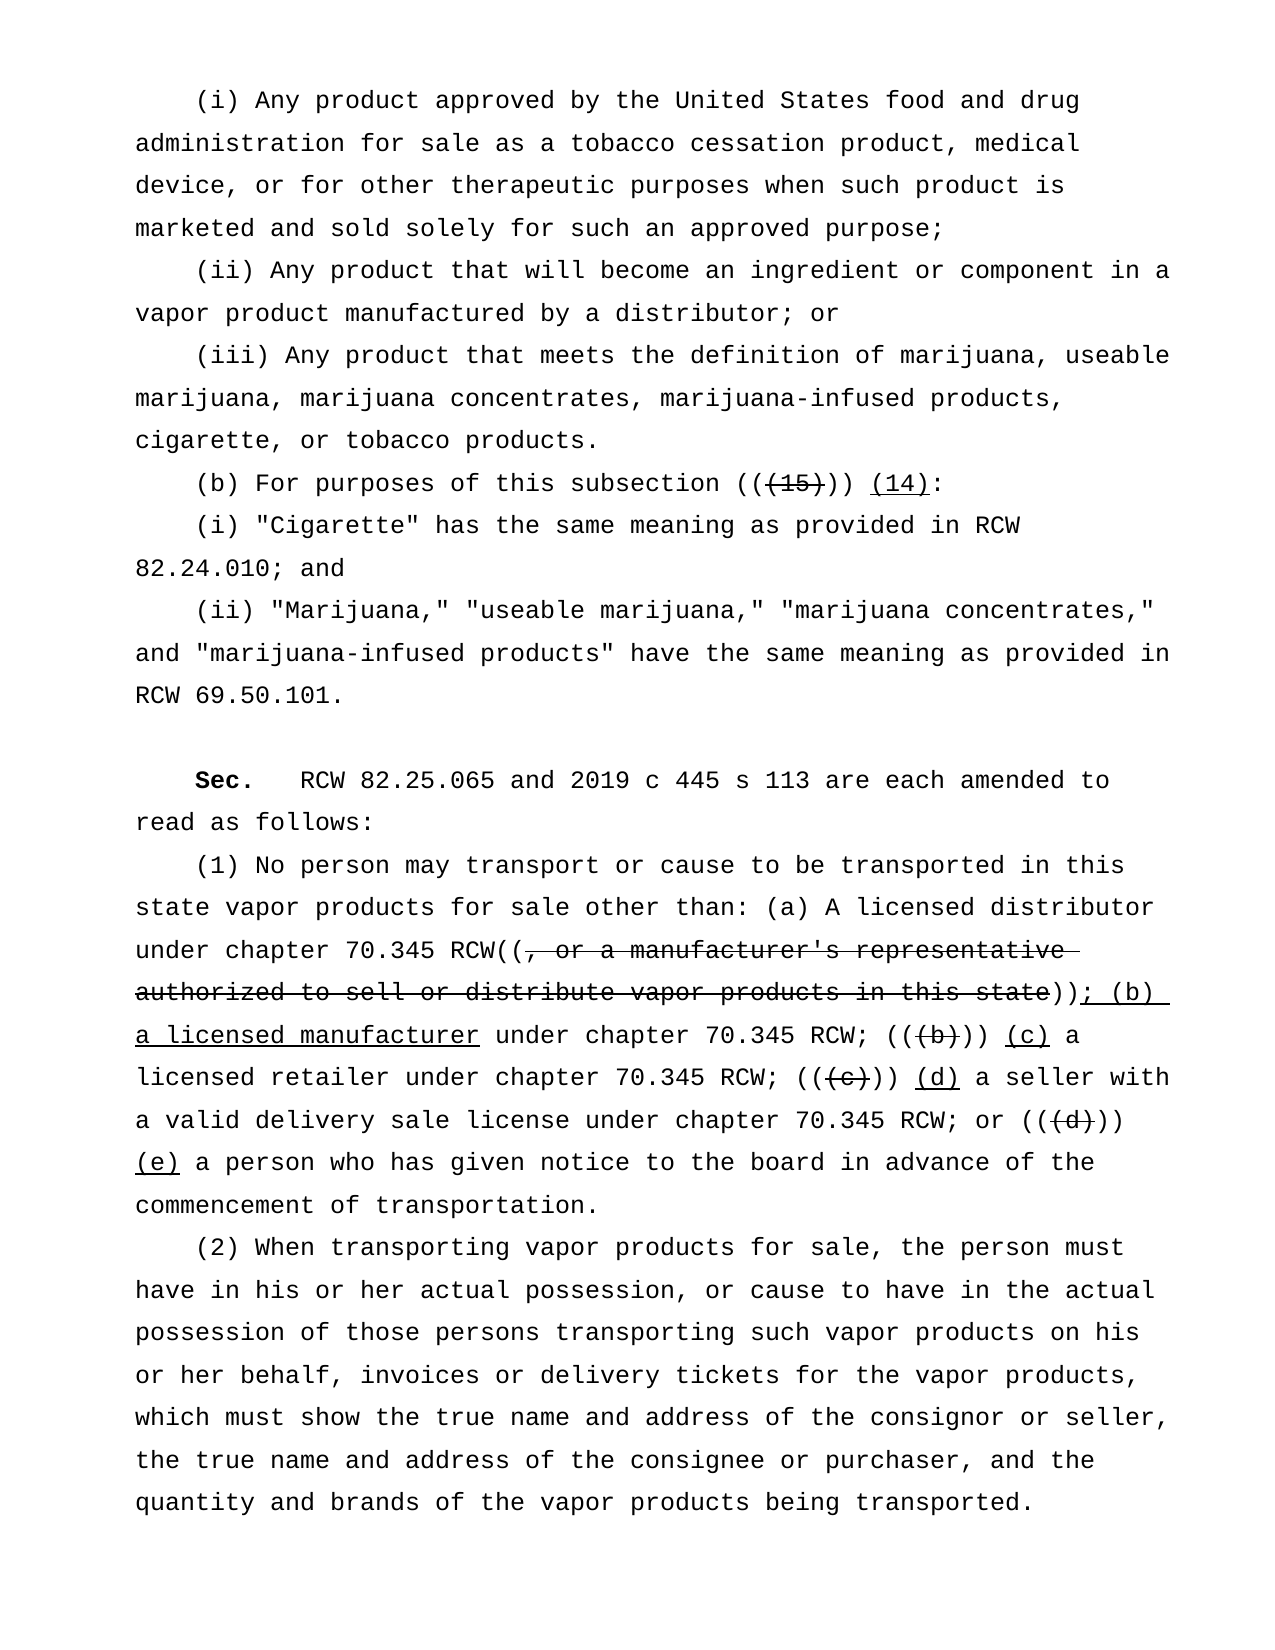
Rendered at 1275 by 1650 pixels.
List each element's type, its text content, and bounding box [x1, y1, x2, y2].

text (i) "Cigarette" has the same meaning as provided in RCW 82.24.010; and [135, 500, 1170, 585]
text (b) For purposes of this subsection (((15))) (14): [135, 457, 1170, 500]
text (2) When transporting vapor products for sale, the person must have in his or her actual possession, or cause to have in the actual possession of those persons transporting such vapor products on his or her behalf, invoices or delivery tickets for the vapor products, which must show the true name and address of the consignor or seller, the true name and address of the consignee or purchaser, and the quantity and brands of the vapor products being transported. [135, 1222, 1170, 1519]
text (1) No person may transport or cause to be transported in this state vapor products for sale other than: (a) A licensed distributor under chapter 70.345 RCW((, or a manufacturer's representative authorized to sell or distribute vapor products in this state)); (b) a licensed manufacturer under chapter 70.345 RCW; (((b))) (c) a licensed retailer under chapter 70.345 RCW; (((c))) (d) a seller with a valid delivery sale license under chapter 70.345 RCW; or (((d))) (e) a person who has given notice to the board in advance of the commencement of transportation. [135, 839, 1170, 1222]
text (ii) "Marijuana," "useable marijuana," "marijuana concentrates," and "marijuana-infused products" have the same meaning as provided in RCW 69.50.101. [135, 585, 1170, 712]
text (i) Any product approved by the United States food and drug administration for sale as a tobacco cessation product, medical device, or for other therapeutic purposes when such product is marketed and sold solely for such an approved purpose; [135, 75, 1170, 245]
text (ii) Any product that will become an ingredient or component in a vapor product manufactured by a distributor; or [135, 245, 1170, 330]
text (iii) Any product that meets the definition of marijuana, useable marijuana, marijuana concentrates, marijuana-infused products, cigarette, or tobacco products. [135, 330, 1170, 457]
text Sec. RCW 82.25.065 and 2019 c 445 s 113 are each amended to read as follows: [135, 754, 1170, 839]
